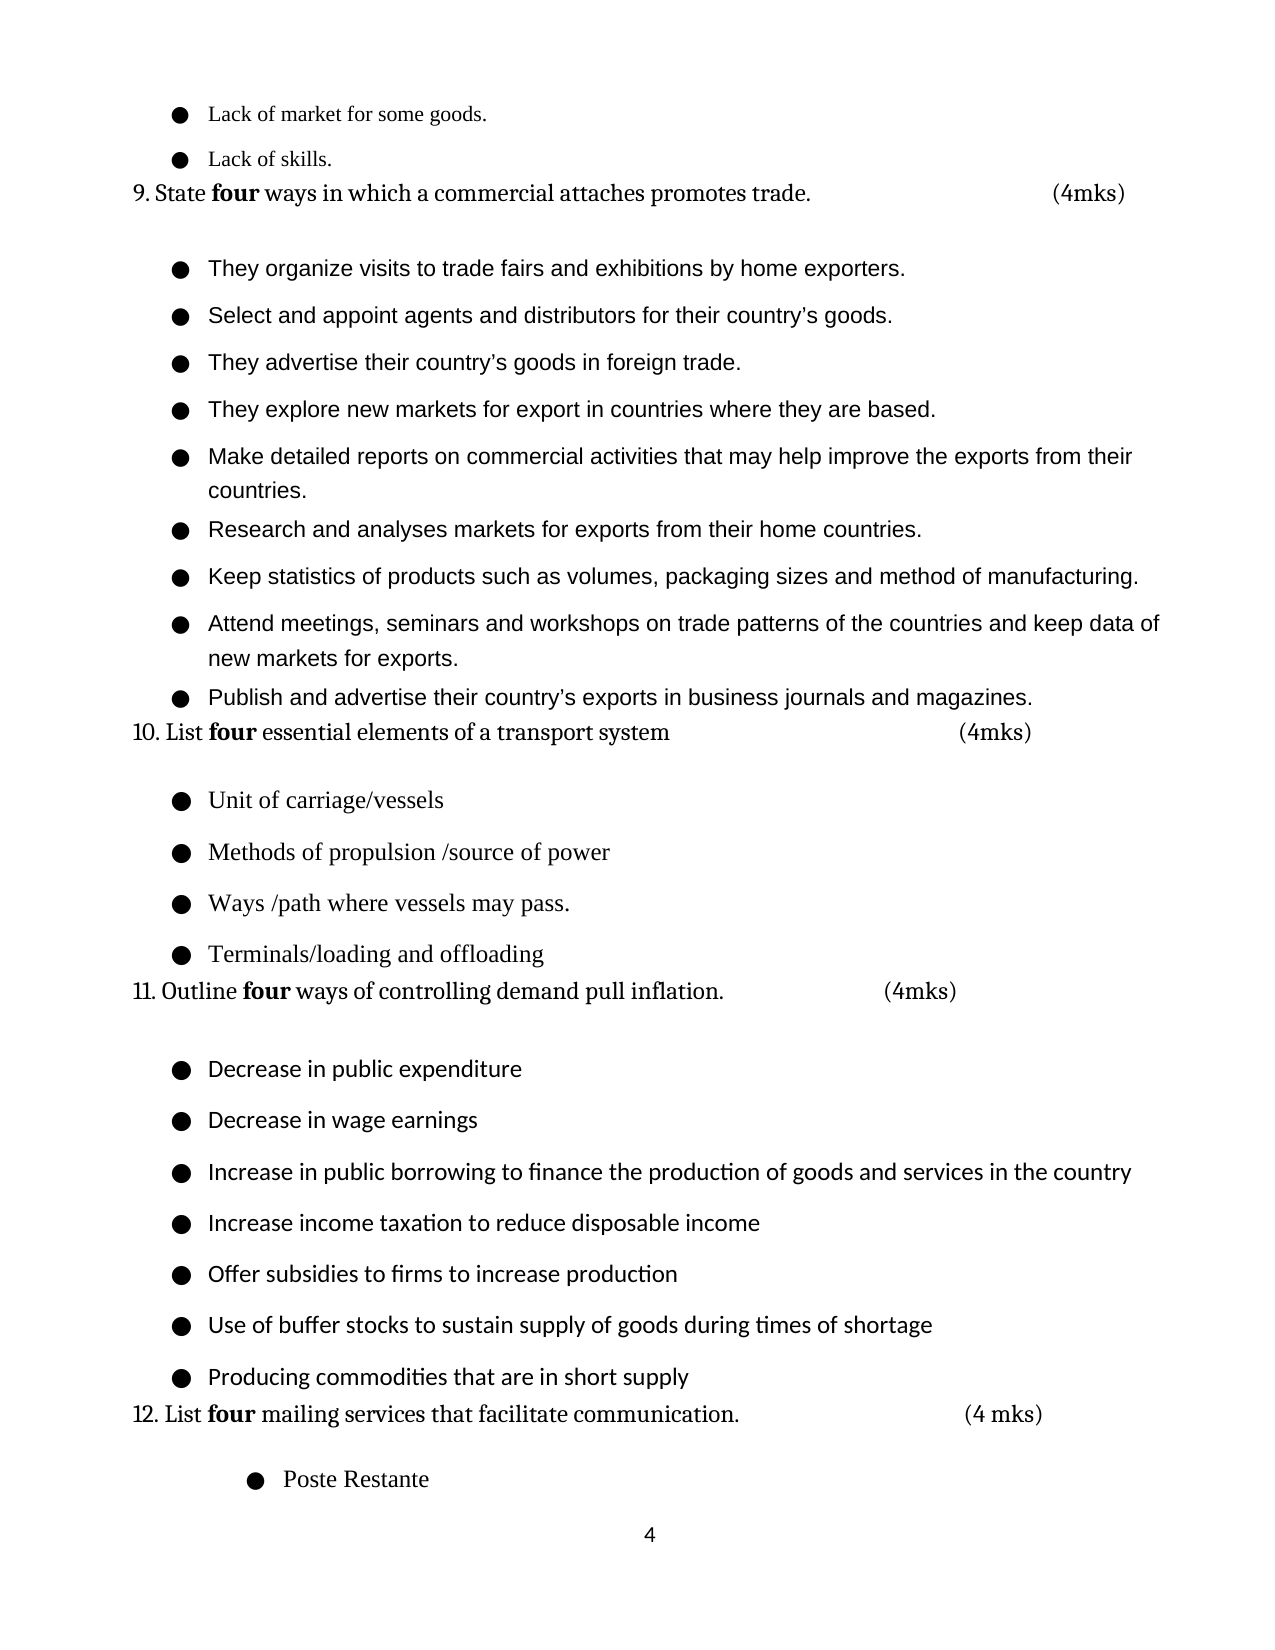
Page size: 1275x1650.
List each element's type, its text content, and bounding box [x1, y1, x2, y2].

list Research and analyses markets for exports from their home countries. [170, 504, 1167, 551]
list Lack of skills. [170, 133, 1167, 178]
list They explore new markets for export in countries where they are based. [170, 383, 1167, 430]
list Use of buffer stocks to sustain supply of goods during times of shortage [170, 1297, 1167, 1348]
list Decrease in wage earnings [170, 1092, 1167, 1143]
list Attend meetings, seminars and workshops on trade patterns of the countries and keep data of new markets for exports. [170, 598, 1167, 671]
list Publish and advertise their country’s exports in business journals and magazines. [170, 671, 1167, 718]
list Make detailed reports on commercial activities that may help improve the exports from their countries. [170, 430, 1167, 504]
text 12. List four mailing services that facilitate communication. (4 mks) [133, 1399, 1167, 1428]
list Poste Restante [245, 1453, 1167, 1500]
list Keep statistics of products such as volumes, packaging sizes and method of manufacturing. [170, 551, 1167, 598]
list Offer subsidies to firms to increase production [170, 1246, 1167, 1297]
list Select and appoint agents and distributors for their country’s goods. [170, 289, 1167, 336]
text 10. List four essential elements of a transport system (4mks) [133, 718, 1167, 747]
list Methods of propulsion /source of power [170, 823, 1167, 874]
list Ways /path where vessels may pass. [170, 874, 1167, 926]
list Increase in public borrowing to finance the production of goods and services in the country [170, 1143, 1167, 1194]
list Terminals/loading and offloading [170, 926, 1167, 977]
list They organize visits to trade fairs and exhibitions by home exporters. [170, 242, 1167, 289]
list They advertise their country’s goods in foreign trade. [170, 336, 1167, 383]
list Decrease in public expenditure [170, 1041, 1167, 1092]
list Producing commodities that are in short supply [170, 1348, 1167, 1399]
text 11. Outline four ways of controlling demand pull inflation. (4mks) [133, 977, 1167, 1006]
list Unit of carriage/vessels [170, 772, 1167, 823]
list Increase income taxation to reduce disposable income [170, 1194, 1167, 1246]
text 9. State four ways in which a commercial attaches promotes trade. (4mks) [133, 178, 1167, 207]
list Lack of market for some goods. [170, 89, 1167, 133]
